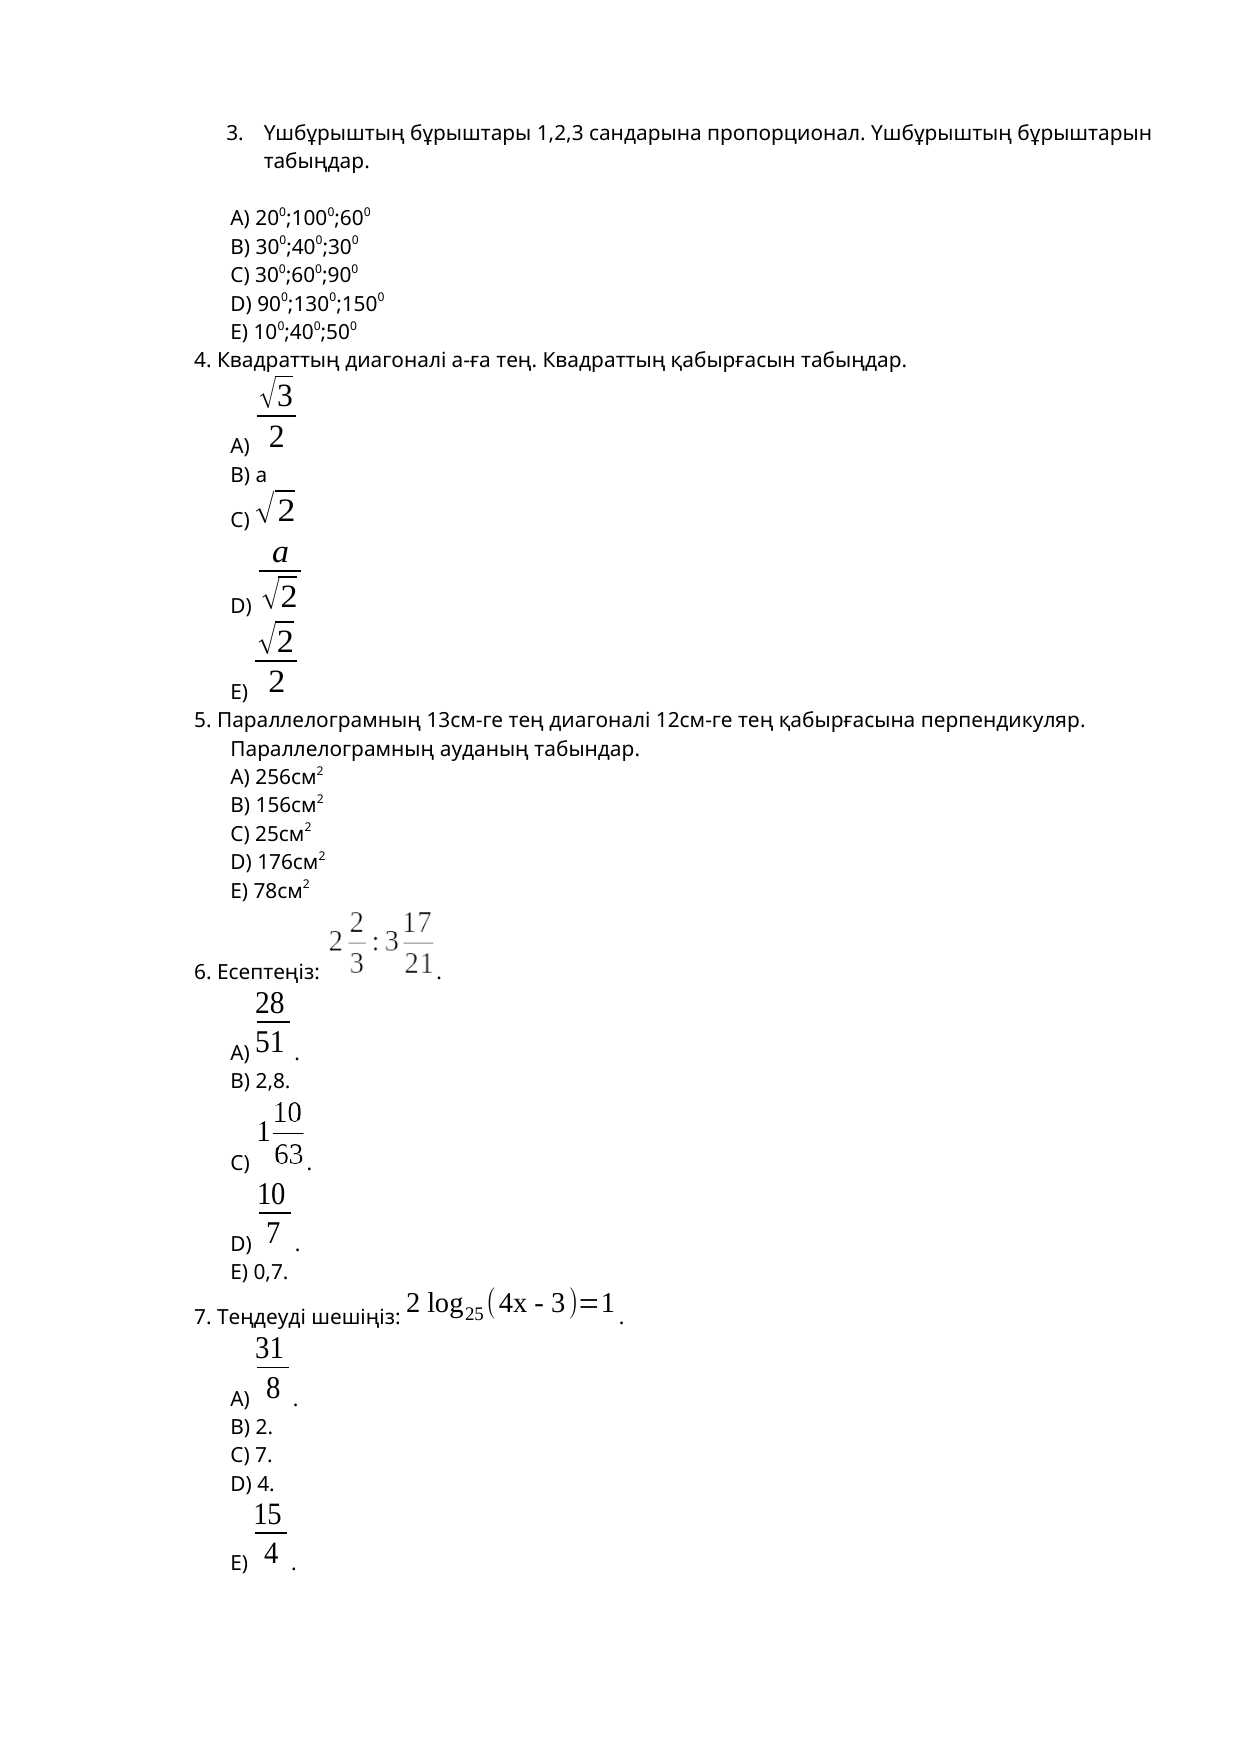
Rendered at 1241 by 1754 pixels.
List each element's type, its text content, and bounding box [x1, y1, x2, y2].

table_cell 7. Теңдеуді шешіңіз: . A) . B) 2. C) 7. D) 4. E) . [177, 1286, 1181, 1577]
table_cell 6. Есептеңіз: . A) . B) 2,8. C) . D) . E) 0,7. [177, 904, 1181, 1286]
table_cell 4. Квадраттың диагоналі а-ға тең. Квадраттың қабырғасын табыңдар. A) B) a C) D) E) [177, 346, 1181, 705]
table_cell 5. Параллелограмның 13см-ге тең диагоналі 12см-ге тең қабырғасына перпендикуляр. Параллелограмның ауданың табындар. A) 256см2 B) 156см2 C) 25см2 D) 176см2 E) 78см2 [177, 705, 1181, 904]
table_cell Үшбұрыштың бұрыштары 1,2,3 сандарына пропорционал. Үшбұрыштың бұрыштарын табыңдар. A) 200;1000;600 B) 300;400;300 C) 300;600;900 D) 900;1300;1500 E) 100;400;500 [177, 118, 1181, 346]
